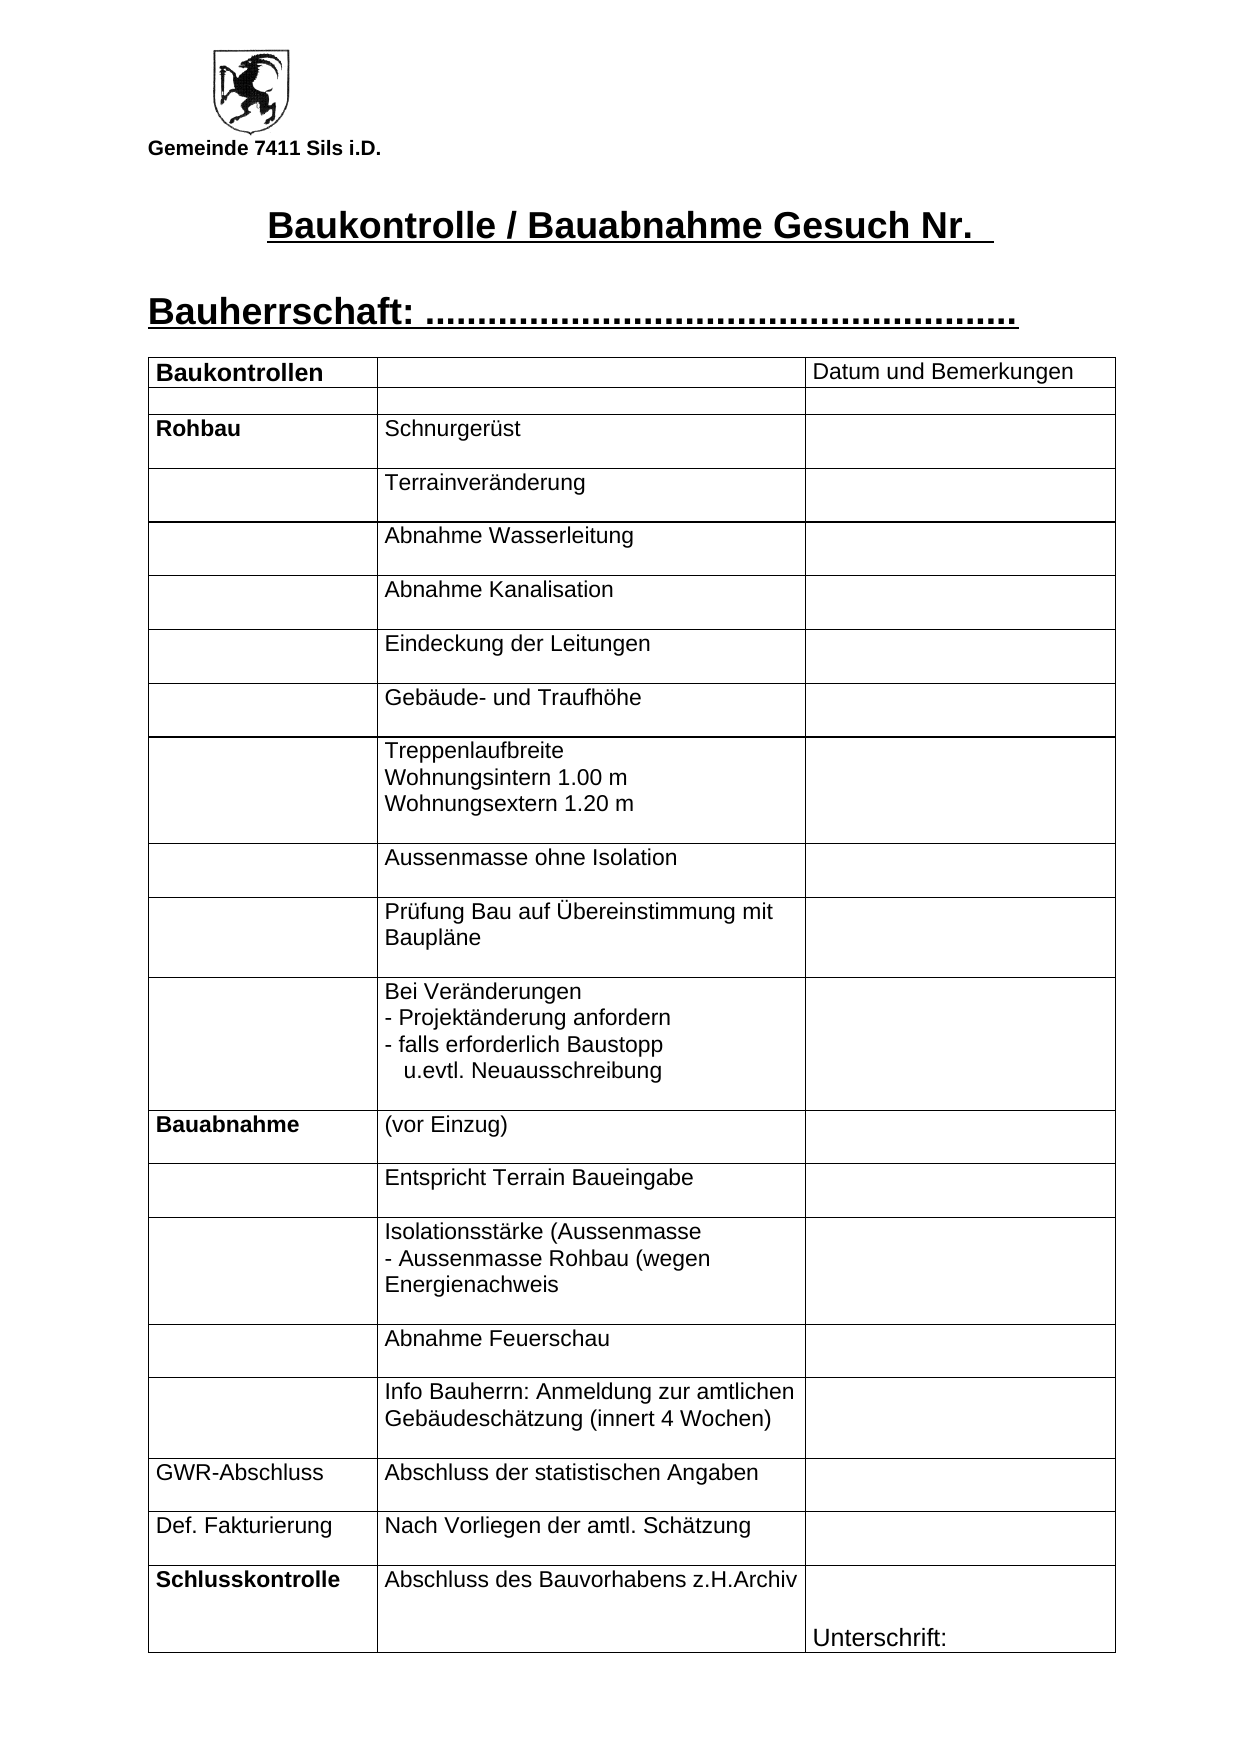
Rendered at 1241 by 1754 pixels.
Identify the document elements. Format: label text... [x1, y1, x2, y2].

table_cell [806, 630, 1115, 683]
table_cell [806, 1325, 1115, 1377]
table_cell Aussenmasse ohne Isolation [378, 844, 805, 897]
table_cell Schnurgerüst [378, 415, 805, 468]
table_cell [806, 738, 1115, 843]
table_cell Bei Veränderungen - Projektänderung anfordern - falls erforderlich Baustopp u.evtl. Neuausschreibung [378, 978, 805, 1109]
table_cell [149, 630, 377, 683]
table_cell Prüfung Bau auf Übereinstimmung mit Baupläne [378, 898, 805, 977]
table_cell Isolationsstärke (Aussenmasse - Aussenmasse Rohbau (wegen Energienachweis [378, 1218, 805, 1323]
table_cell [806, 388, 1115, 414]
table_cell Nach Vorliegen der amtl. Schätzung [378, 1512, 805, 1565]
table_cell Schlusskontrolle [149, 1566, 377, 1652]
table_cell [149, 898, 377, 977]
table_cell [806, 469, 1115, 521]
table_cell [149, 684, 377, 736]
table_cell Rohbau [149, 415, 377, 468]
table_header Datum und Bemerkungen [806, 358, 1115, 387]
table_cell [149, 738, 377, 843]
table_cell [806, 523, 1115, 575]
table_cell Abschluss der statistischen Angaben [378, 1459, 805, 1511]
table_cell Def. Fakturierung [149, 1512, 377, 1565]
table_cell Abschluss des Bauvorhabens z.H.Archiv [378, 1566, 805, 1652]
table_header Baukontrollen [149, 358, 377, 387]
table_cell Unterschrift: [806, 1566, 1115, 1652]
table_cell [149, 469, 377, 521]
text Baukontrolle / Bauabnahme Gesuch Nr. [148, 203, 1092, 246]
table_cell [806, 898, 1115, 977]
table_cell Abnahme Wasserleitung [378, 523, 805, 575]
table_cell [806, 415, 1115, 468]
table_cell [806, 844, 1115, 897]
table_cell Bauabnahme [149, 1111, 377, 1163]
table_cell [806, 1512, 1115, 1565]
table_cell GWR-Abschluss [149, 1459, 377, 1511]
table_cell [806, 1164, 1115, 1217]
table_header [378, 358, 805, 387]
table_cell Terrainveränderung [378, 469, 805, 521]
table_cell [378, 388, 805, 414]
table_cell [149, 1218, 377, 1323]
table_cell (vor Einzug) [378, 1111, 805, 1163]
table_cell [149, 844, 377, 897]
table_cell [149, 523, 377, 575]
text Gemeinde 7411 Sils i.D. [148, 136, 1092, 160]
text Bauherrschaft: ......................................................... [148, 289, 1092, 357]
table_cell [149, 576, 377, 629]
table_cell [806, 684, 1115, 736]
table_cell [806, 576, 1115, 629]
table_cell Abnahme Feuerschau [378, 1325, 805, 1377]
table_cell [149, 388, 377, 414]
table_cell [149, 1325, 377, 1377]
table_cell Entspricht Terrain Baueingabe [378, 1164, 805, 1217]
table_cell Info Bauherrn: Anmeldung zur amtlichen Gebäudeschätzung (innert 4 Wochen) [378, 1378, 805, 1457]
table_cell [806, 1459, 1115, 1511]
table_cell [806, 1218, 1115, 1323]
table_cell [149, 1378, 377, 1457]
table_cell [149, 978, 377, 1109]
table_cell Treppenlaufbreite Wohnungsintern 1.00 m Wohnungsextern 1.20 m [378, 738, 805, 843]
table_cell Abnahme Kanalisation [378, 576, 805, 629]
table_cell [806, 978, 1115, 1109]
table_cell [149, 1164, 377, 1217]
table_cell Eindeckung der Leitungen [378, 630, 805, 683]
table_cell [806, 1378, 1115, 1457]
table_cell Gebäude- und Traufhöhe [378, 684, 805, 736]
table_cell [806, 1111, 1115, 1163]
